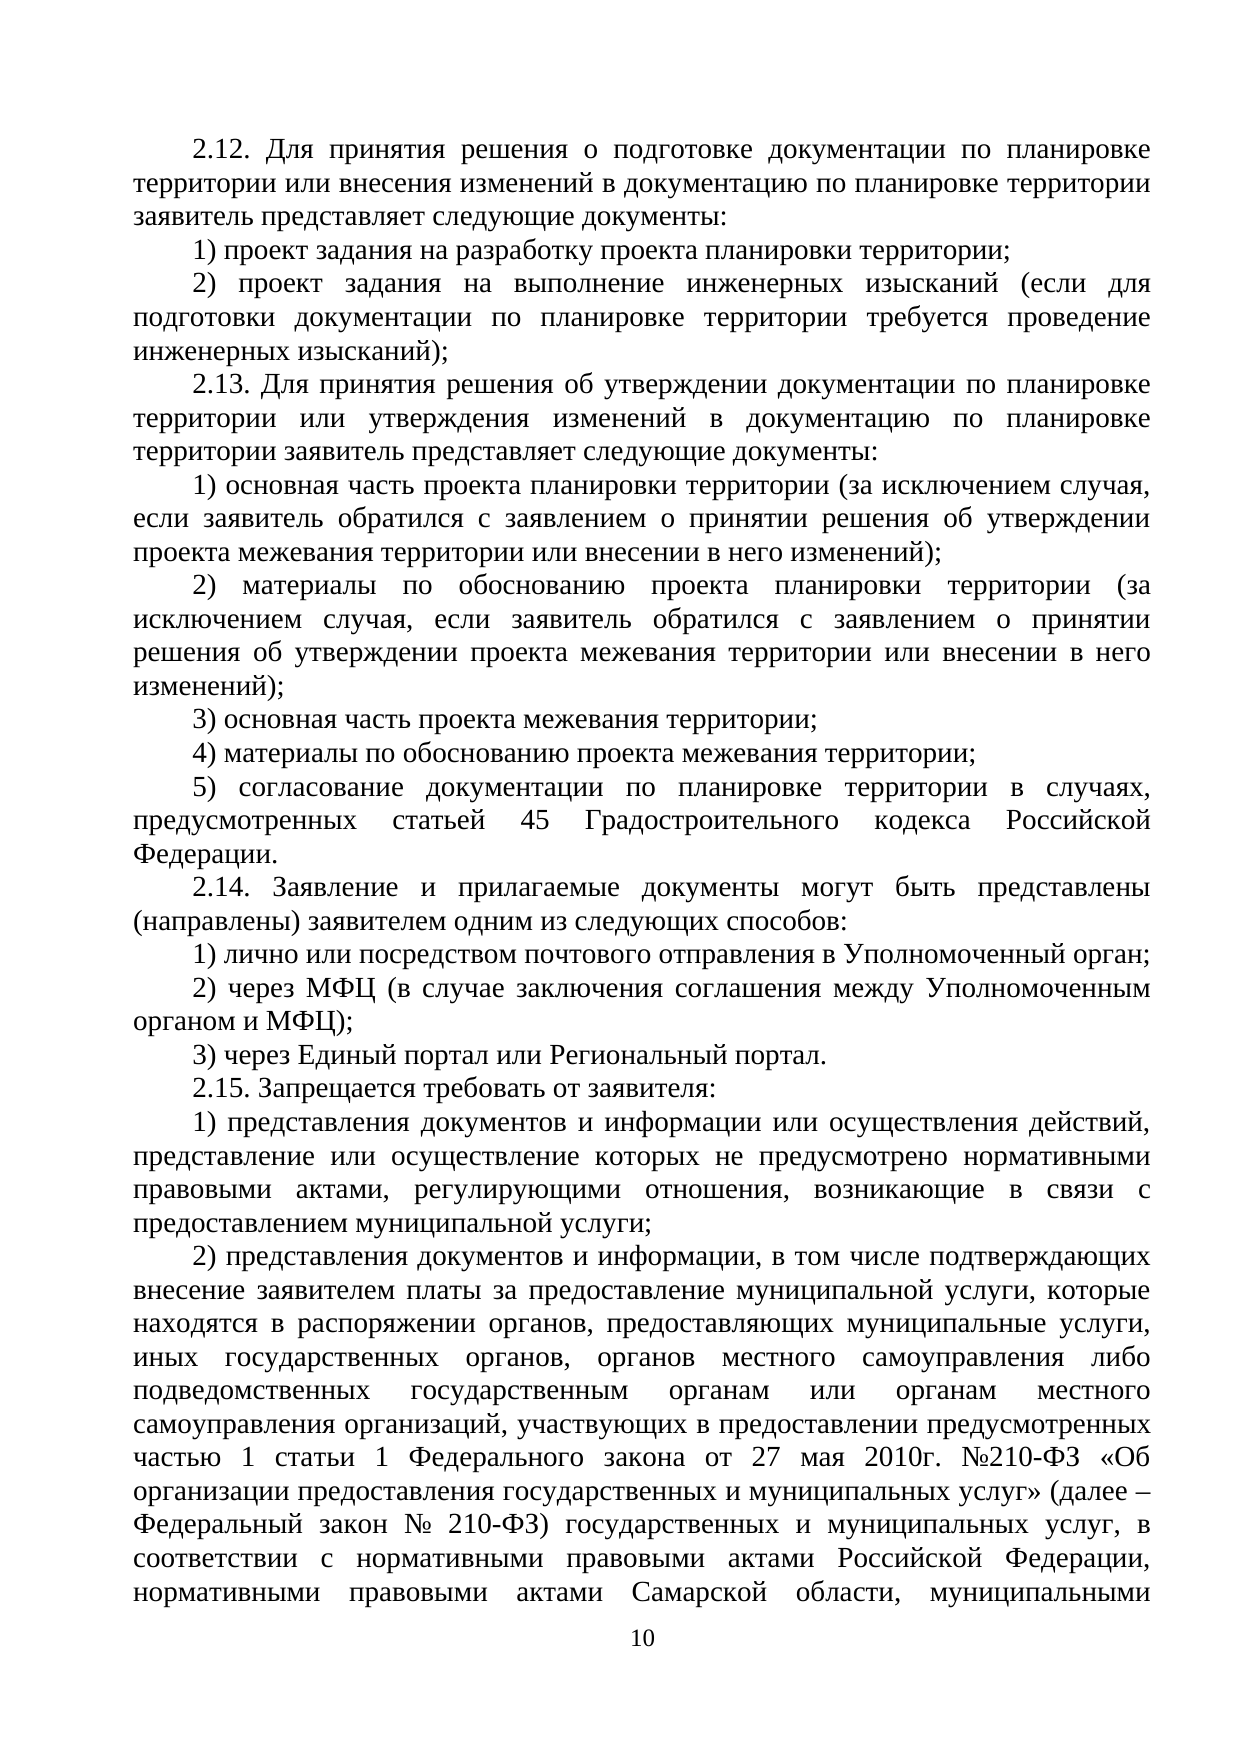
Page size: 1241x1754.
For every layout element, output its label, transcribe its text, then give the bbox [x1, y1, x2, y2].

text 1) основная часть проекта планировки территории (за исключением случая, если заявитель обратился с заявлением о принятии решения об утверждении проекта межевания территории или внесении в него изменений); [133, 467, 1152, 567]
text 2) материалы по обоснованию проекта планировки территории (за исключением случая, если заявитель обратился с заявлением о принятии решения об утверждении проекта межевания территории или внесении в него изменений); [133, 567, 1152, 702]
text 2) проект задания на выполнение инженерных изысканий (если для подготовки документации по планировке территории требуется проведение инженерных изысканий); [133, 266, 1152, 366]
text 2.12. Для принятия решения о подготовке документации по планировке территории или внесения изменений в документацию по планировке территории заявитель представляет следующие документы: [133, 131, 1152, 232]
text 3) через Единый портал или Региональный портал. [133, 1037, 1152, 1071]
text 4) материалы по обоснованию проекта межевания территории; [133, 735, 1152, 769]
text 2.14. Заявление и прилагаемые документы могут быть представлены (направлены) заявителем одним из следующих способов: [133, 869, 1152, 936]
text 1) лично или посредством почтового отправления в Уполномоченный орган; [133, 936, 1152, 970]
text 5) согласование документации по планировке территории в случаях, предусмотренных статьей 45 Градостроительного кодекса Российской Федерации. [133, 769, 1152, 869]
text 3) основная часть проекта межевания территории; [133, 702, 1152, 735]
text 1) представления документов и информации или осуществления действий, представление или осуществление которых не предусмотрено нормативными правовыми актами, регулирующими отношения, возникающие в связи с предоставлением муниципальной услуги; [133, 1104, 1152, 1238]
text 2.13. Для принятия решения об утверждении документации по планировке территории или утверждения изменений в документацию по планировке территории заявитель представляет следующие документы: [133, 366, 1152, 467]
text 2.15. Запрещается требовать от заявителя: [133, 1071, 1152, 1104]
text 1) проект задания на разработку проекта планировки территории; [133, 232, 1152, 266]
text 2) через МФЦ (в случае заключения соглашения между Уполномоченным органом и МФЦ); [133, 970, 1152, 1037]
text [133, 1238, 1152, 1607]
